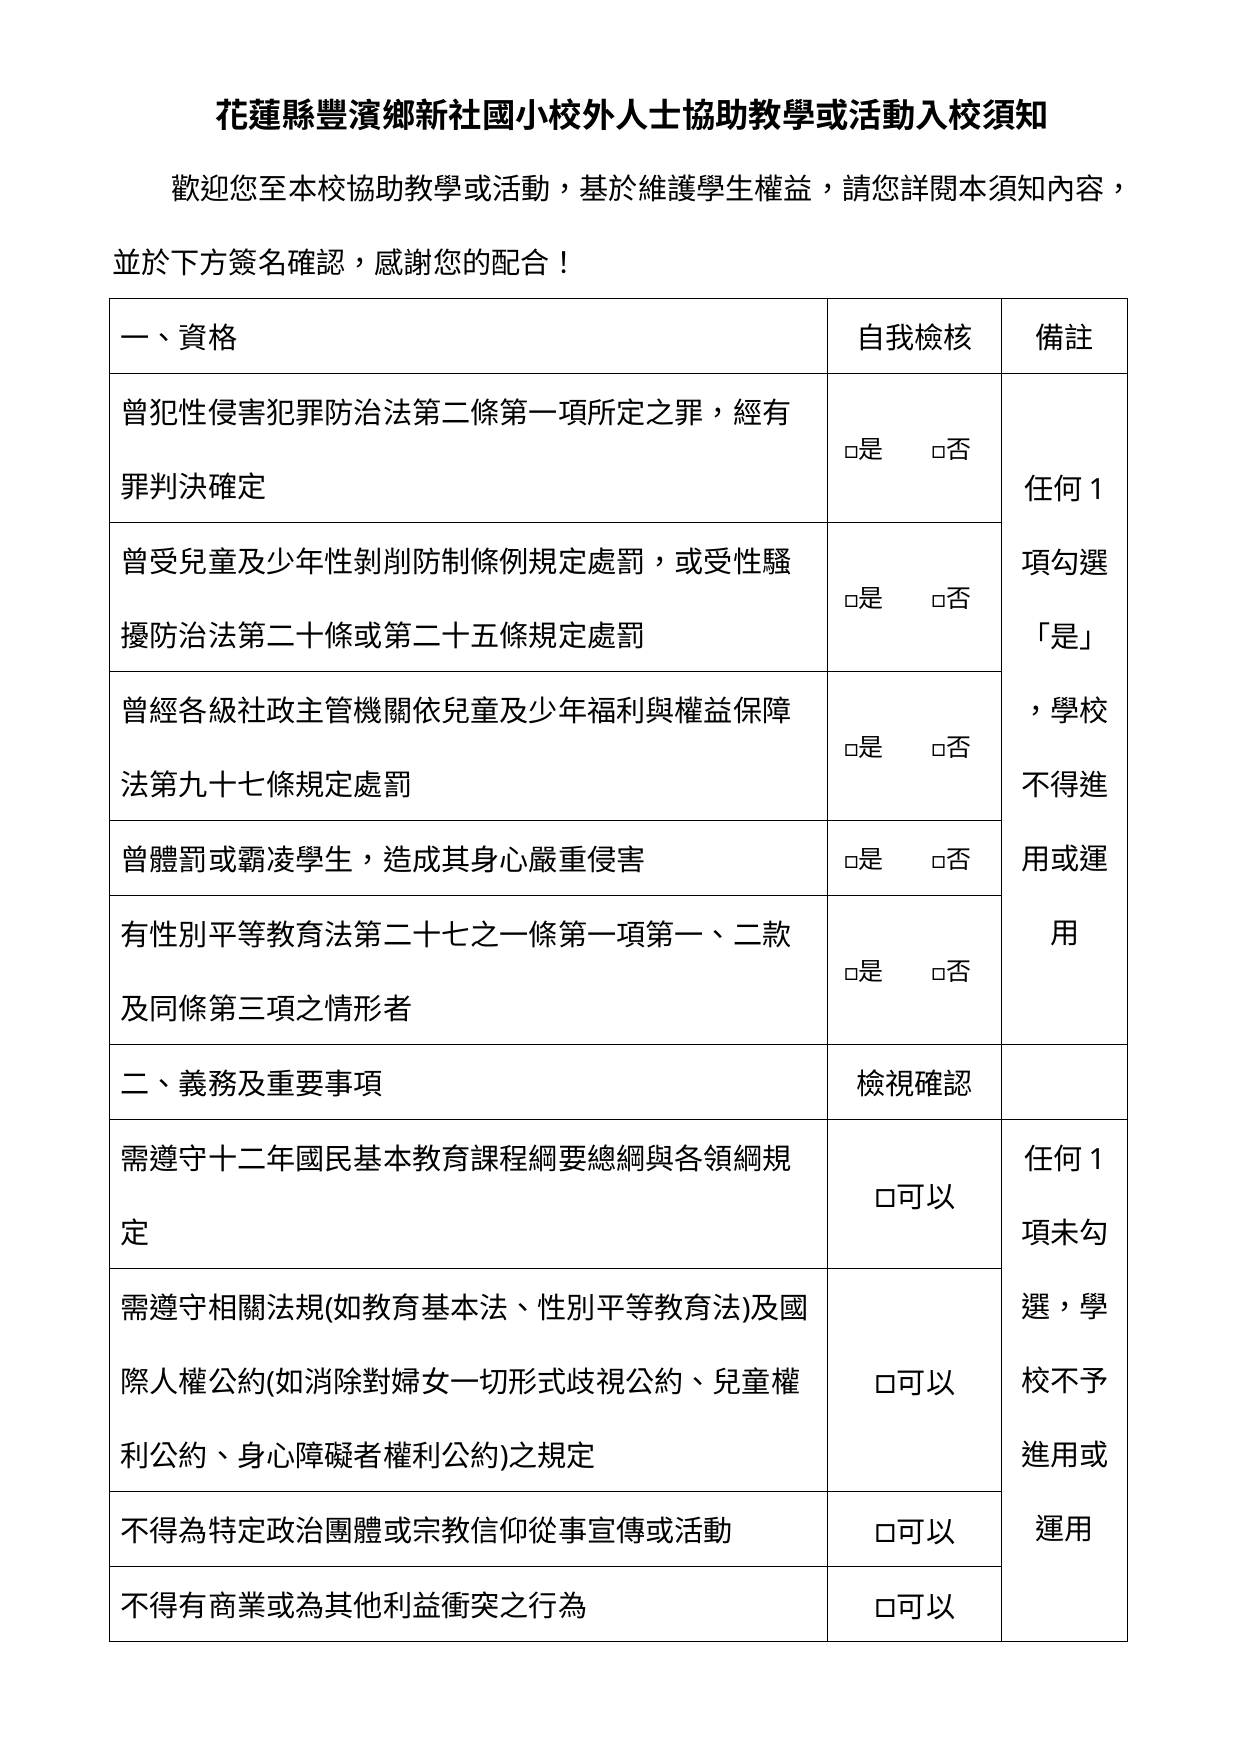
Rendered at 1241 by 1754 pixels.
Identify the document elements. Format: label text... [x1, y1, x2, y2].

table_cell [1002, 1045, 1127, 1119]
table_cell 需遵守相關法規(如教育基本法、性別平等教育法)及國際人權公約(如消除對婦女一切形式歧視公約、兒童權利公約、身心障礙者權利公約)之規定 [110, 1269, 827, 1491]
table_cell □否 [900, 523, 1001, 671]
table_cell 任何1項未勾選，學校不予進用或運用 [1002, 1120, 1127, 1641]
table_cell 不得有商業或為其他利益衝突之行為 [110, 1567, 827, 1641]
table_cell □否 [900, 896, 1001, 1044]
table_cell □可以 [828, 1567, 1001, 1641]
table_cell 任何1項勾選「是」，學校不得進用或運用 [1002, 374, 1127, 1044]
table_cell □否 [900, 374, 1001, 522]
table_header 一、資格 [110, 299, 827, 373]
text 花蓮縣豐濱鄉新社國小校外人士協助教學或活動入校須知 [127, 76, 1137, 150]
table_cell □可以 [828, 1269, 1001, 1491]
table_cell 曾體罰或霸凌學生，造成其身心嚴重侵害 [110, 821, 827, 895]
table_cell □否 [900, 672, 1001, 820]
table_cell 曾經各級社政主管機關依兒童及少年福利與權益保障法第九十七條規定處罰 [110, 672, 827, 820]
table_cell 曾受兒童及少年性剝削防制條例規定處罰，或受性騷擾防治法第二十條或第二十五條規定處罰 [110, 523, 827, 671]
table_cell 檢視確認 [828, 1045, 1001, 1119]
table_cell □可以 [828, 1120, 1001, 1268]
table_cell □是 [828, 672, 900, 820]
table_cell □可以 [828, 1492, 1001, 1566]
table_cell 有性別平等教育法第二十七之一條第一項第一、二款及同條第三項之情形者 [110, 896, 827, 1044]
table_cell 曾犯性侵害犯罪防治法第二條第一項所定之罪，經有罪判決確定 [110, 374, 827, 522]
table_cell □是 [828, 374, 900, 522]
table_cell □是 [828, 523, 900, 671]
table_cell □是 [828, 896, 900, 1044]
table_cell □是 [828, 821, 900, 895]
table_cell 二、義務及重要事項 [110, 1045, 827, 1119]
table_cell □否 [900, 821, 1001, 895]
table_header 自我檢核 [828, 299, 1001, 373]
table_cell 不得為特定政治團體或宗教信仰從事宣傳或活動 [110, 1492, 827, 1566]
text 歡迎您至本校協助教學或活動，基於維護學生權益，請您詳閱本須知內容，並於下方簽名確認，感謝您的配合！ [112, 150, 1137, 298]
table_header 備註 [1002, 299, 1127, 373]
table_cell 需遵守十二年國民基本教育課程綱要總綱與各領綱規定 [110, 1120, 827, 1268]
